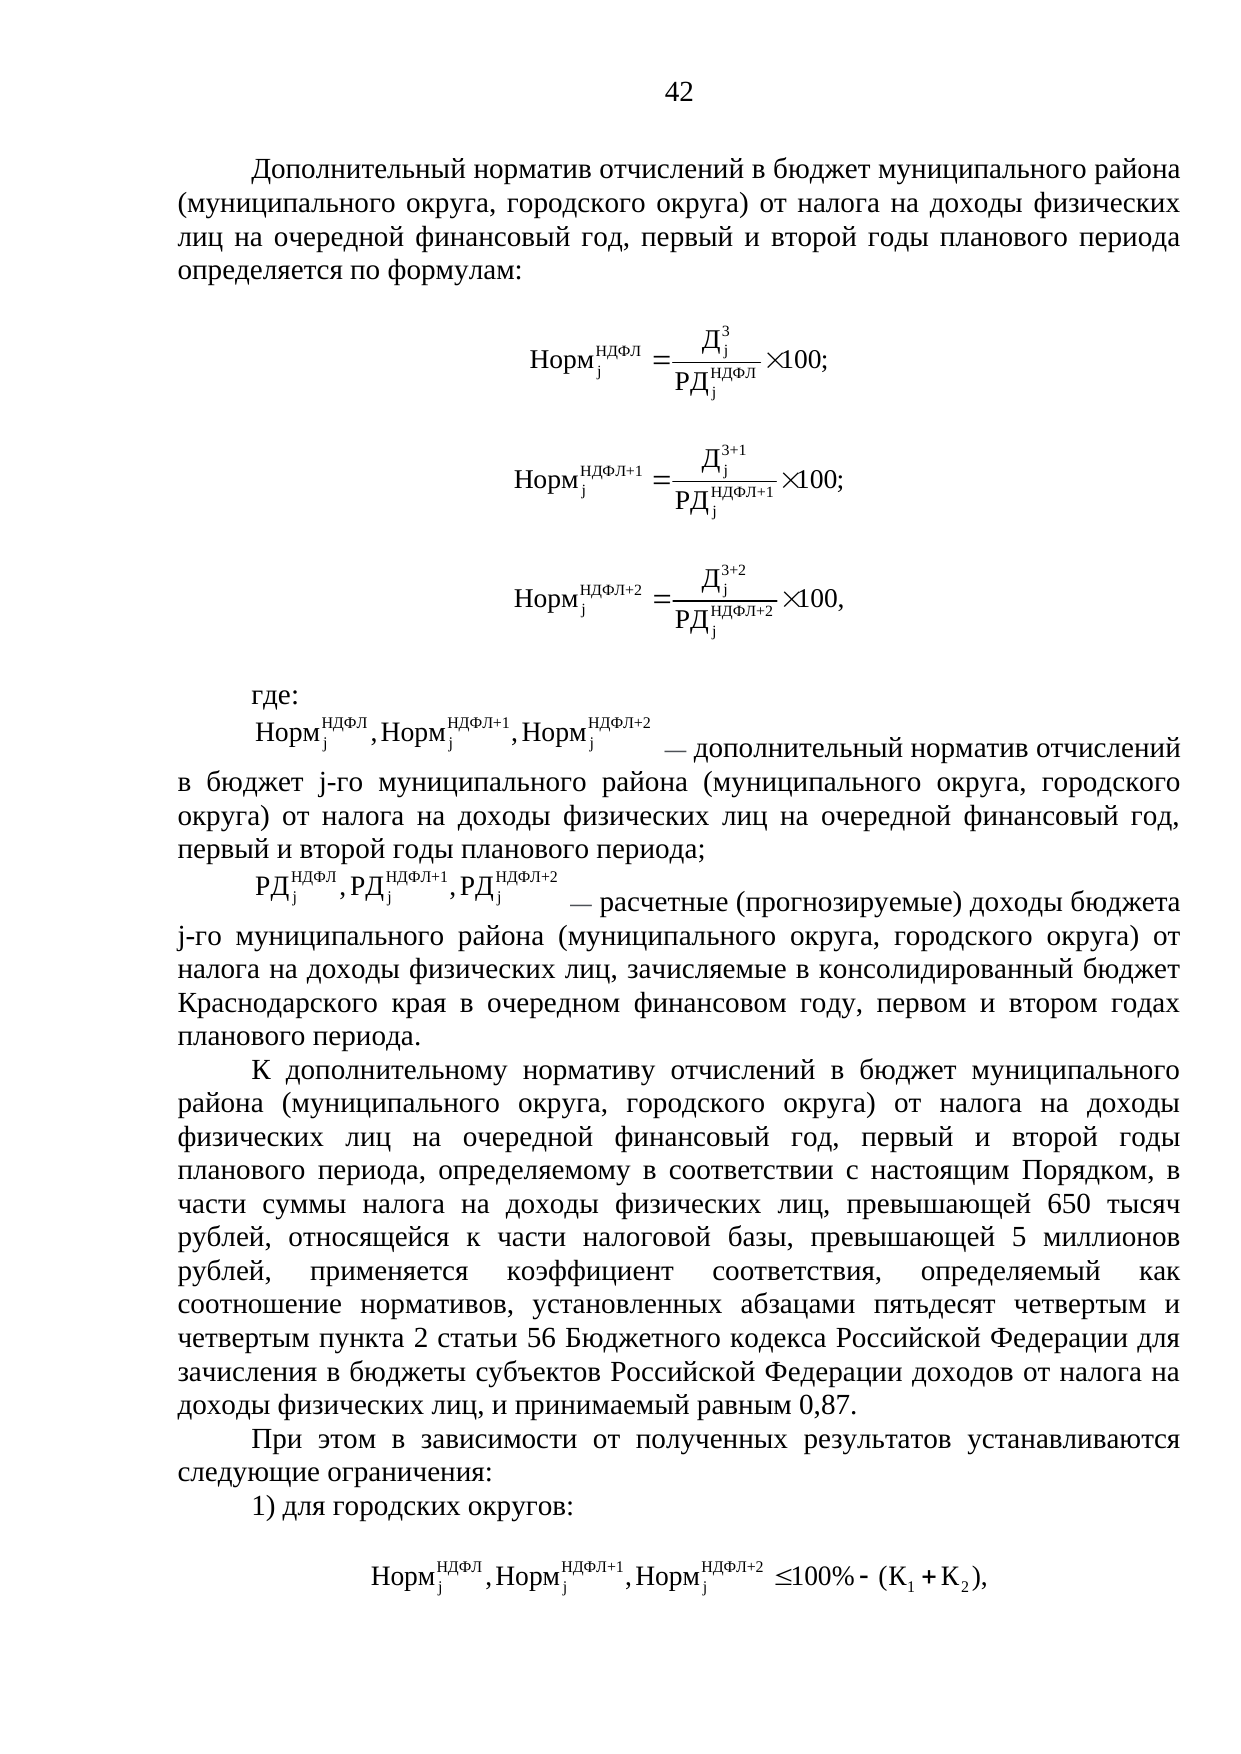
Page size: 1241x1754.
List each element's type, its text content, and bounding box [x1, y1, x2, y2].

text Дополнительный норматив отчислений в бюджет муниципального района (муниципального округа, городского округа) от налога на доходы физических лиц на очередной финансовый год, первый и второй годы планового периода определяется по формулам: [177, 152, 1181, 286]
text — дополнительный норматив отчислений в бюджет j-го муниципального района (муниципального округа, городского округа) от налога на доходы физических лиц на очередной финансовый год, первый и второй годы планового периода; [177, 711, 1181, 865]
text К дополнительному нормативу отчислений в бюджет муниципального района (муниципального округа, городского округа) от налога на доходы физических лиц на очередной финансовый год, первый и второй годы планового периода, определяемому в соответствии с настоящим Порядком, в части суммы налога на доходы физических лиц, превышающей 650 тысяч рублей, относящейся к части налоговой базы, превышающей 5 миллионов рублей, применяется коэффициент соответствия, определяемый как соотношение нормативов, установленных абзацами пятьдесят четвертым и четвертым пункта 2 статьи 56 Бюджетного кодекса Российской Федерации для зачисления в бюджеты субъектов Российской Федерации доходов от налога на доходы физических лиц, и принимаемый равным 0,87. [177, 1052, 1181, 1421]
text где: [177, 677, 1181, 711]
text — расчетные (прогнозируемые) доходы бюджета j-го муниципального района (муниципального округа, городского округа) от налога на доходы физических лиц, зачисляемые в консолидированный бюджет Краснодарского края в очередном финансовом году, первом и втором годах планового периода. [177, 865, 1181, 1052]
text 1) для городских округов: [177, 1488, 1181, 1521]
text При этом в зависимости от полученных результатов устанавливаются следующие ограничения: [177, 1421, 1181, 1488]
